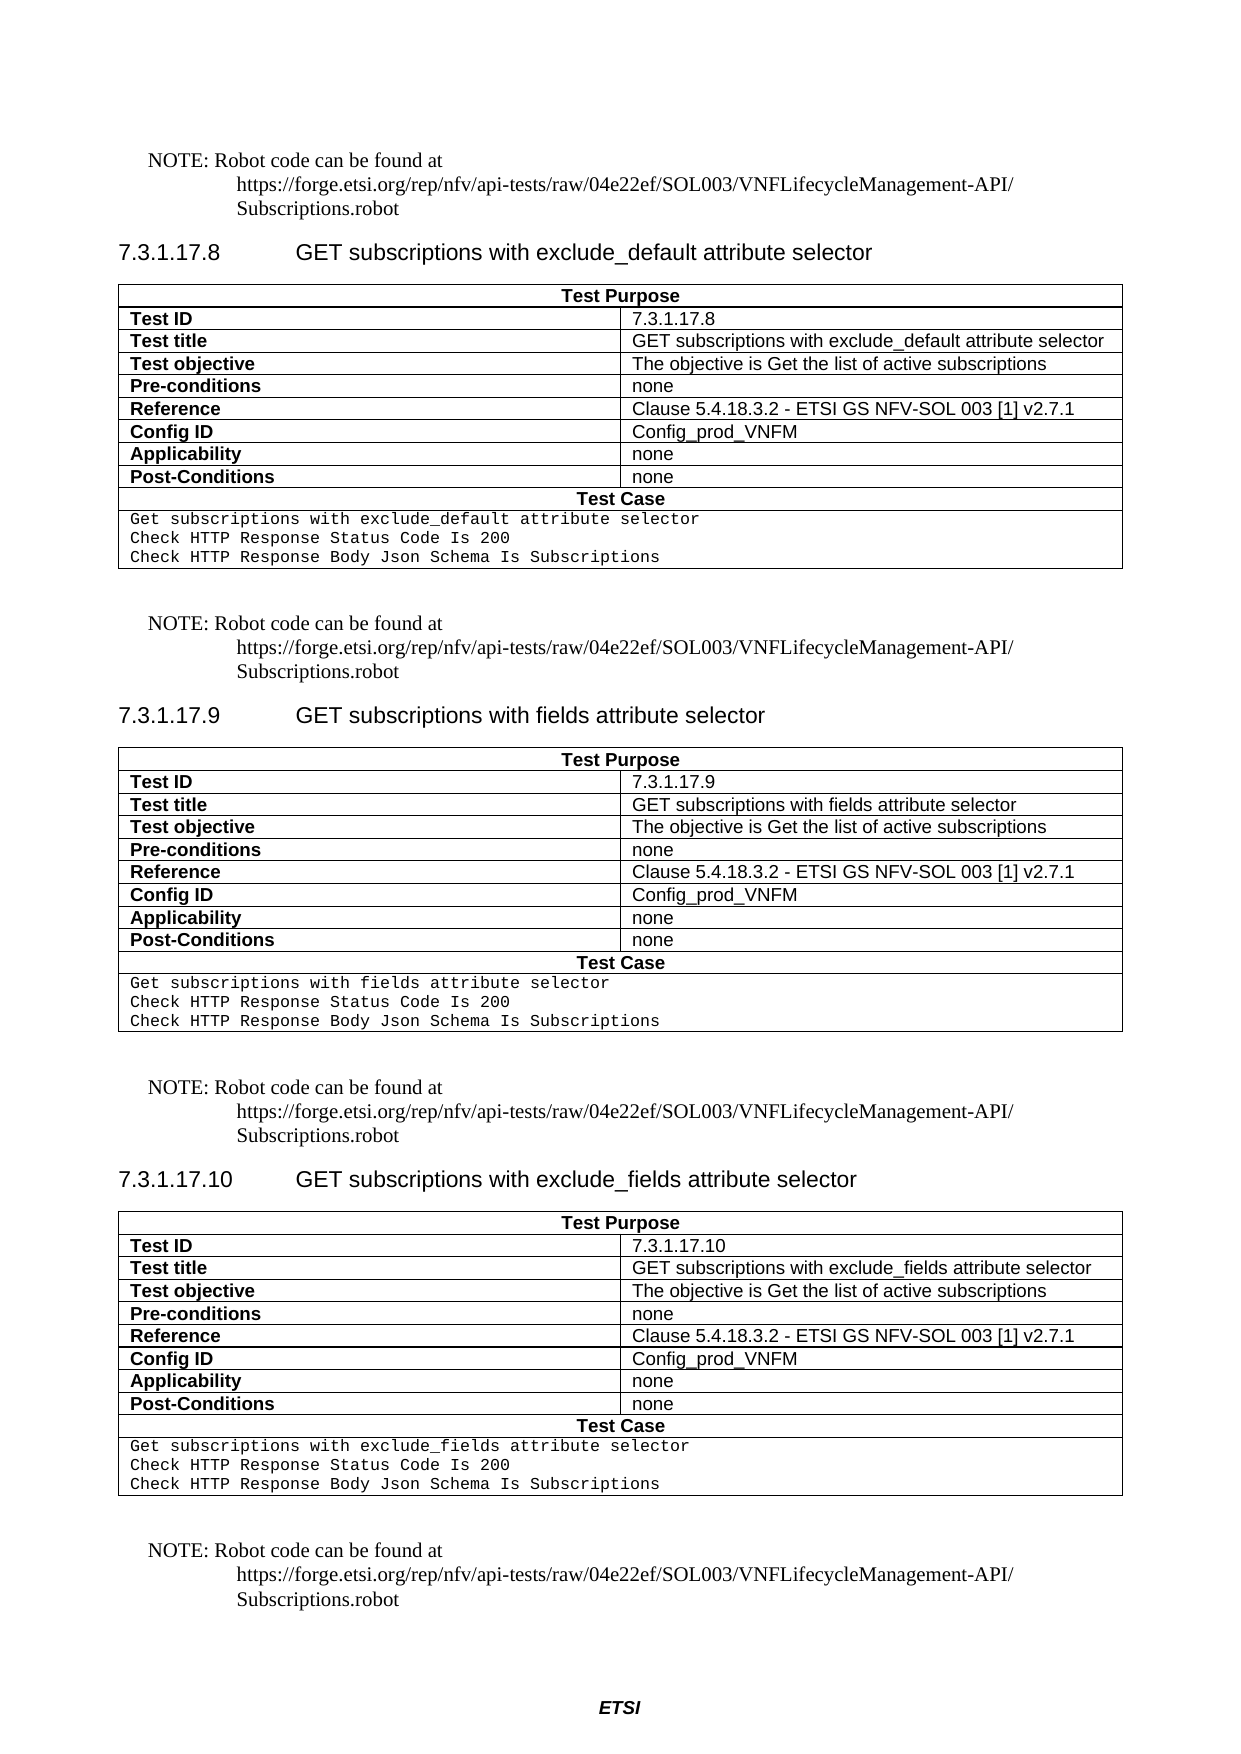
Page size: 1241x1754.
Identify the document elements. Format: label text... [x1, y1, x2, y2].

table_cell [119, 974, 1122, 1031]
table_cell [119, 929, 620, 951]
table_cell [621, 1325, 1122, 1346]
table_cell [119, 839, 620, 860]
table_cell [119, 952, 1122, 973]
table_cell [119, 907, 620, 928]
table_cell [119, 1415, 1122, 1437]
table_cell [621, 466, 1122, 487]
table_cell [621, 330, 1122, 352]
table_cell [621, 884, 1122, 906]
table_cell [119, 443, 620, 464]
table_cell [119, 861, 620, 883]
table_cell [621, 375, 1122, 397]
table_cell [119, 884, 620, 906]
text NOTE: Robot code can be found at https://forge.etsi.org/rep/nfv/api-tests/raw/04e22ef/SOL003/VNFLifecycleManagement-API/Subscriptions.robot [148, 148, 1122, 220]
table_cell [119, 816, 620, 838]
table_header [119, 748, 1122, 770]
subtitle 7.3.1.17.10 GET subscriptions with exclude_fields attribute selector [118, 1166, 1122, 1192]
text NOTE: Robot code can be found at https://forge.etsi.org/rep/nfv/api-tests/raw/04e22ef/SOL003/VNFLifecycleManagement-API/Subscriptions.robot [148, 1075, 1122, 1147]
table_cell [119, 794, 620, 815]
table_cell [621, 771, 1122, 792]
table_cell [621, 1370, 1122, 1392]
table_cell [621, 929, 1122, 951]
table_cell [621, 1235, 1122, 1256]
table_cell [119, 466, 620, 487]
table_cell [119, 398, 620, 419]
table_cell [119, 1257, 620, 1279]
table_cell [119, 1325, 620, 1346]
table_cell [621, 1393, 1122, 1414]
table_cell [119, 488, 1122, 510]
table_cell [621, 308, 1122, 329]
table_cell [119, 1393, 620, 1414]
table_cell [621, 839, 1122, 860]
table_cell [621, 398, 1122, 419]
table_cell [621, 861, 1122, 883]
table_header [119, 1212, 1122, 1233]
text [148, 1538, 1122, 1611]
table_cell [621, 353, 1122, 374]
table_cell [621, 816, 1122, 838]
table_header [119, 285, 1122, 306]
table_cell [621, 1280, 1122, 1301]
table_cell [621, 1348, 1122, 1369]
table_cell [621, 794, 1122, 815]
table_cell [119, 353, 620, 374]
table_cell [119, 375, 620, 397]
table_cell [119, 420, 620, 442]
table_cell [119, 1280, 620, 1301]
text NOTE: Robot code can be found at https://forge.etsi.org/rep/nfv/api-tests/raw/04e22ef/SOL003/VNFLifecycleManagement-API/Subscriptions.robot [148, 611, 1122, 683]
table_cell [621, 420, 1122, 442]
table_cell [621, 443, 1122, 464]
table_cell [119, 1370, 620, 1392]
subtitle 7.3.1.17.9 GET subscriptions with fields attribute selector [118, 702, 1122, 728]
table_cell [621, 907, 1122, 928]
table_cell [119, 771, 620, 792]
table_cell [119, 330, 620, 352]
subtitle 7.3.1.17.8 GET subscriptions with exclude_default attribute selector [118, 239, 1122, 265]
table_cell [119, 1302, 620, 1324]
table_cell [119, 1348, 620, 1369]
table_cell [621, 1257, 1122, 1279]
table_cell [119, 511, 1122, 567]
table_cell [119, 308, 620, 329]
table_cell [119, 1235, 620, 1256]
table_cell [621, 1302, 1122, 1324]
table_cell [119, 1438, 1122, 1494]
